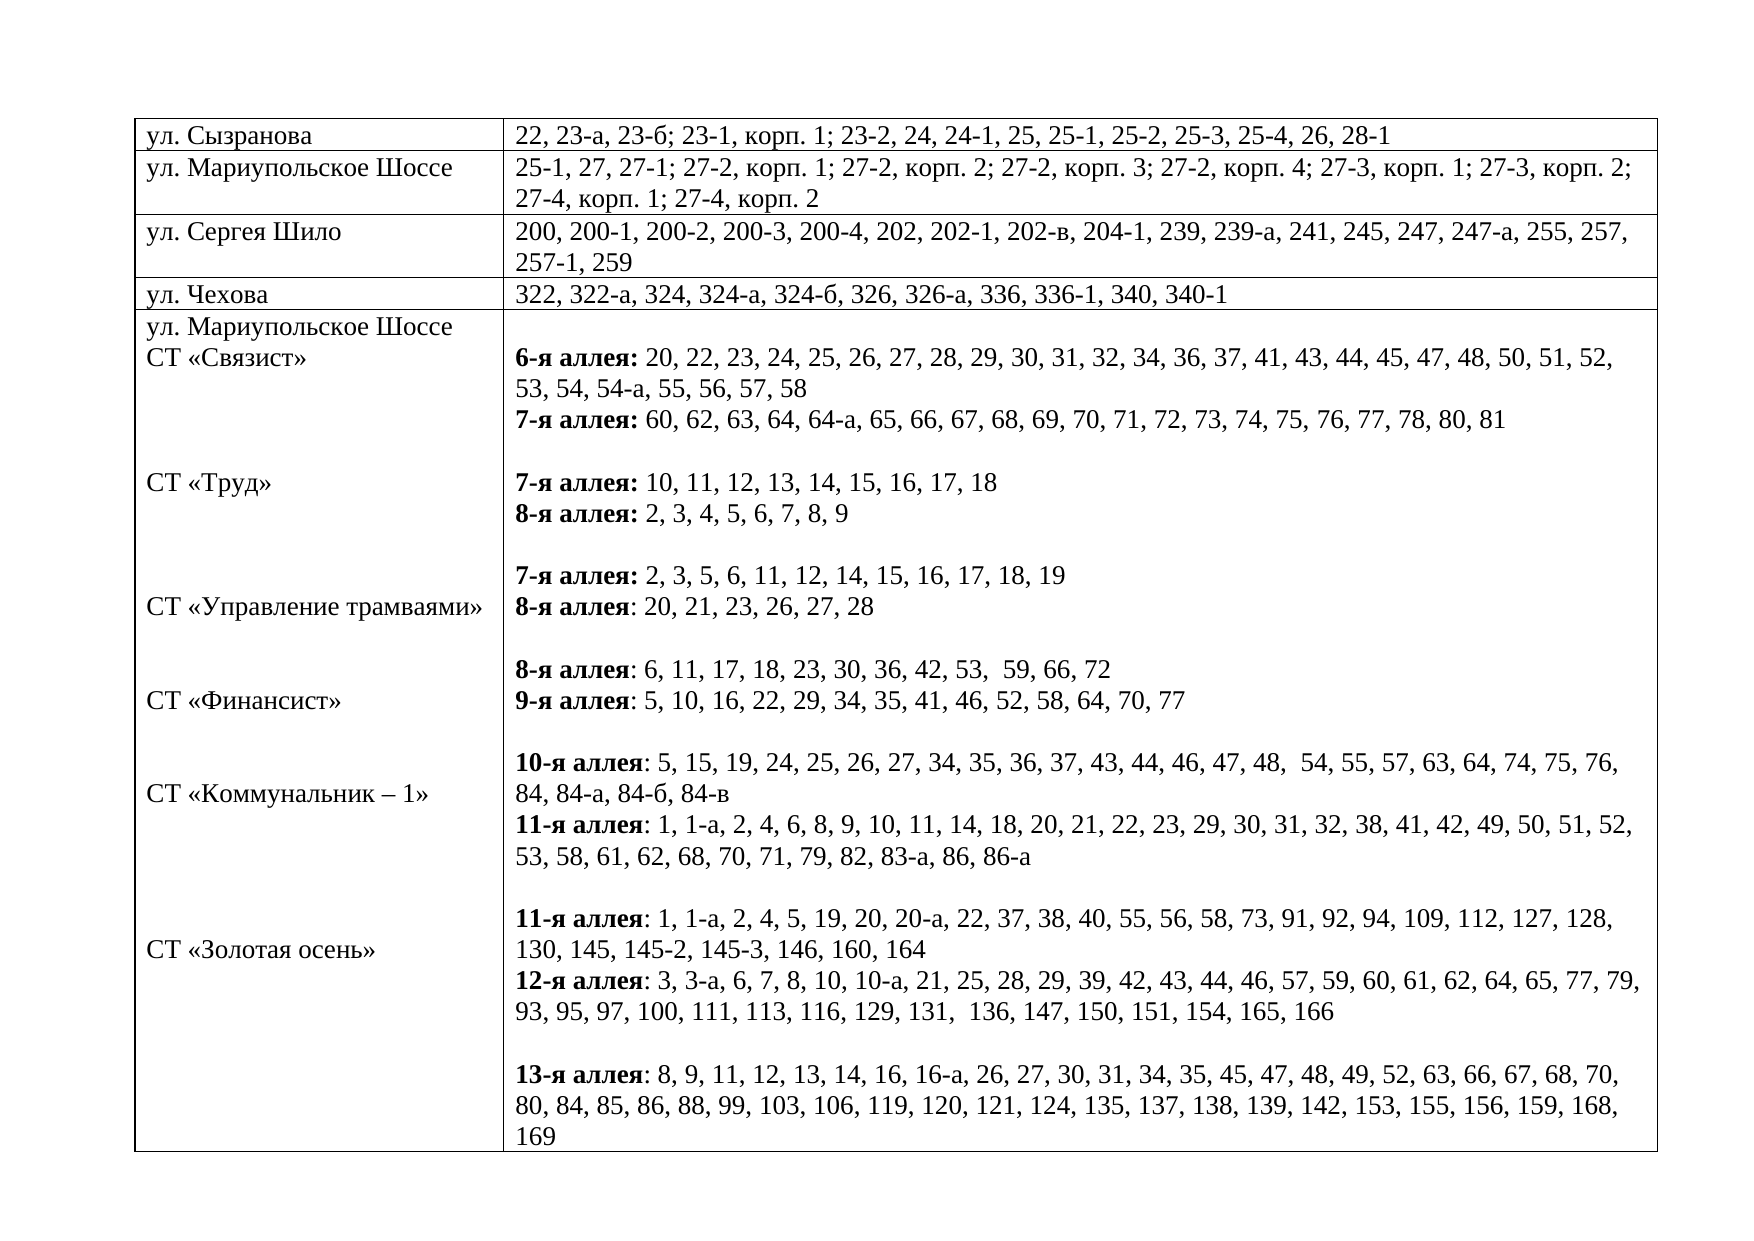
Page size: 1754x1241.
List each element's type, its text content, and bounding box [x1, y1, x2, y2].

table_cell 22, 23-а, 23-б; 23-1, корп. 1; 23-2, 24, 24-1, 25, 25-1, 25-2, 25-3, 25-4, 26, 28-1 [504, 119, 1657, 150]
table_cell ул. Мариупольское Шоссе [136, 151, 503, 214]
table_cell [136, 310, 503, 1151]
table_cell 25-1, 27, 27-1; 27-2, корп. 1; 27-2, корп. 2; 27-2, корп. 3; 27-2, корп. 4; 27-3, корп. 1; 27-3, корп. 2; 27-4, корп. 1; 27-4, корп. 2 [504, 151, 1657, 214]
table_cell ул. Сызранова [136, 119, 503, 150]
table_cell 322, 322-а, 324, 324-а, 324-б, 326, 326-а, 336, 336-1, 340, 340-1 [504, 278, 1657, 309]
table_cell ул. Сергея Шило [136, 215, 503, 277]
table_cell 200, 200-1, 200-2, 200-3, 200-4, 202, 202-1, 202-в, 204-1, 239, 239-а, 241, 245, 247, 247-а, 255, 257, 257-1, 259 [504, 215, 1657, 277]
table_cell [504, 310, 1657, 1151]
table_cell ул. Чехова [136, 278, 503, 309]
